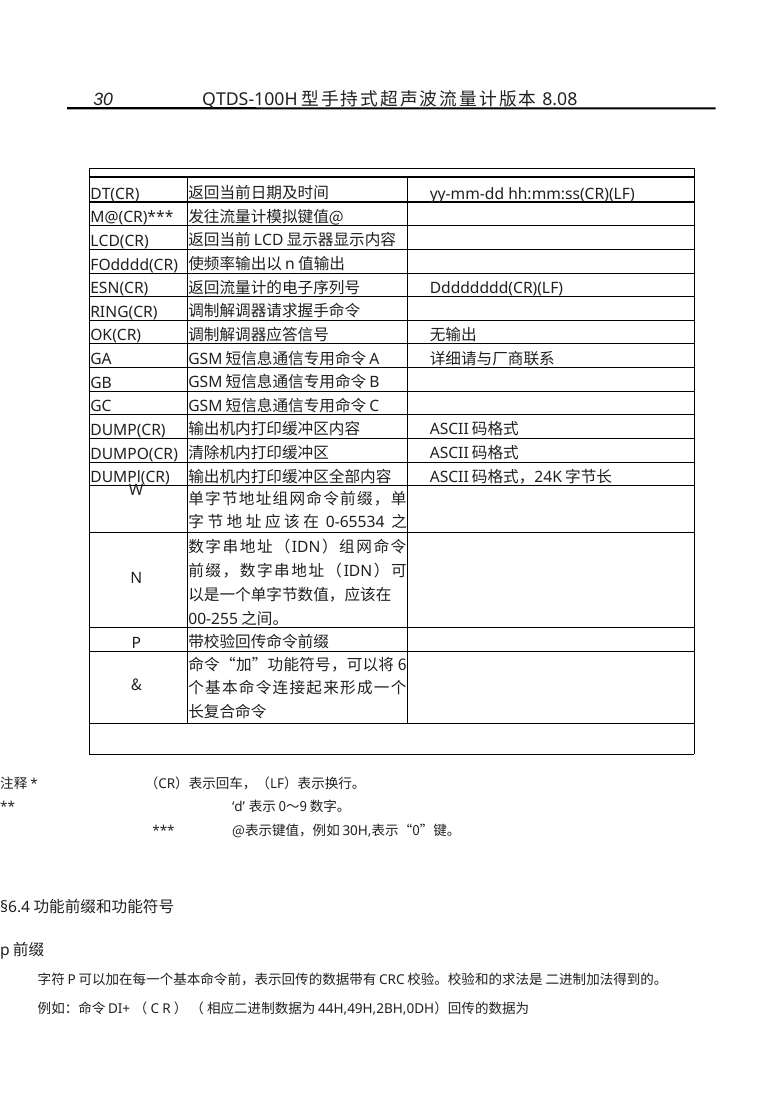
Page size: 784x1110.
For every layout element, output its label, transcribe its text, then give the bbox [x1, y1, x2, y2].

table_cell DUMP(CR) [90, 415, 187, 438]
table_cell [408, 628, 694, 651]
table_cell 返回流量计的电子序列号 [188, 274, 407, 296]
table_cell N [90, 533, 187, 627]
table_cell Dddddddd(CR)(LF) [408, 274, 694, 296]
table_cell GA [90, 344, 187, 367]
table_header yy-mm-dd hh:mm:ss(CR)(LF) [408, 178, 694, 201]
table_cell 数字串地址（IDN）组网命令 前缀，数字串地址（IDN）可 以是一个单字节数值，应该在 00-255之间。 [188, 533, 407, 627]
text 注释 * （CR）表示回车，（LF）表示换行。 [0, 190, 783, 792]
table_cell 调制解调器应答信号 [188, 321, 407, 343]
text *** @表示键值，例如30H,表示“0”键。 [152, 816, 783, 840]
table_cell 使频率输出以n值输出 [188, 250, 407, 272]
table_cell [408, 297, 694, 319]
table_cell [408, 203, 694, 225]
table_cell DUMPO(CR) [90, 439, 187, 462]
table_cell GB [90, 368, 187, 391]
table_cell ASCII码格式，24K字节长 [408, 463, 694, 485]
text 字符P可以加在每一个基本命令前，表示回传的数据带有CRC校验。校验和的求法是 二进制加法得到的。 [0, 961, 783, 990]
table_cell DUMPl(CR) [90, 463, 187, 485]
table_cell [408, 392, 694, 414]
table_cell [408, 250, 694, 272]
table_cell GSM短信息通信专用命令C [188, 392, 407, 414]
table_cell M@(CR)*** [90, 203, 187, 225]
table_cell [408, 652, 694, 723]
table_cell 清除机内打印缓冲区 [188, 439, 407, 462]
text 例如：命令DI+ （CR）（相应二进制数据为44H,49H,2BH,0DH）回传的数据为 [0, 990, 783, 1019]
table_cell ASCII码格式 [408, 439, 694, 462]
table_cell & [90, 652, 187, 723]
table_cell GSM短信息通信专用命令A [188, 344, 407, 367]
table_cell RING(CR) [90, 297, 187, 319]
table_cell 单字节地址组网命令前缀，单 字节地址应该在0-65534之间。 [188, 486, 407, 532]
table_cell P [90, 628, 187, 651]
subtitle §6.4功能前缀和功能符号 [0, 895, 783, 917]
table_header 返回当前日期及时间 [188, 178, 407, 201]
table_cell [408, 486, 694, 532]
table_cell ASCII码格式 [408, 415, 694, 438]
table_cell [408, 368, 694, 391]
table_cell 无输出 [408, 321, 694, 343]
table_cell 命令“加”功能符号，可以将6 个基本命令连接起来形成一个 长复合命令 [188, 652, 407, 723]
table_cell 带校验回传命令前缀 [188, 628, 407, 651]
table_cell LCD(CR) [90, 226, 187, 248]
table_cell 输出机内打印缓冲区全部内容 [188, 463, 407, 485]
table_cell ESN(CR) [90, 274, 187, 296]
text p前缀 [0, 932, 783, 961]
table_cell [408, 533, 694, 627]
table_cell 发往流量计模拟键值@ [188, 203, 407, 225]
table_cell W [90, 486, 187, 532]
table_cell [408, 226, 694, 248]
table_cell 调制解调器请求握手命令 [188, 297, 407, 319]
table_cell FOdddd(CR) [90, 250, 187, 272]
table_cell 详细请与厂商联系 [408, 344, 694, 367]
table_cell 输出机内打印缓冲区内容 [188, 415, 407, 438]
table_cell GC [90, 392, 187, 414]
table_cell OK(CR) [90, 321, 187, 343]
table_cell 返回当前LCD显示器显示内容 [188, 226, 407, 248]
table_cell GSM短信息通信专用命令B [188, 368, 407, 391]
text ** ‘d’ 表示0〜9数字。 [0, 793, 783, 816]
table_header DT(CR) [90, 178, 187, 201]
